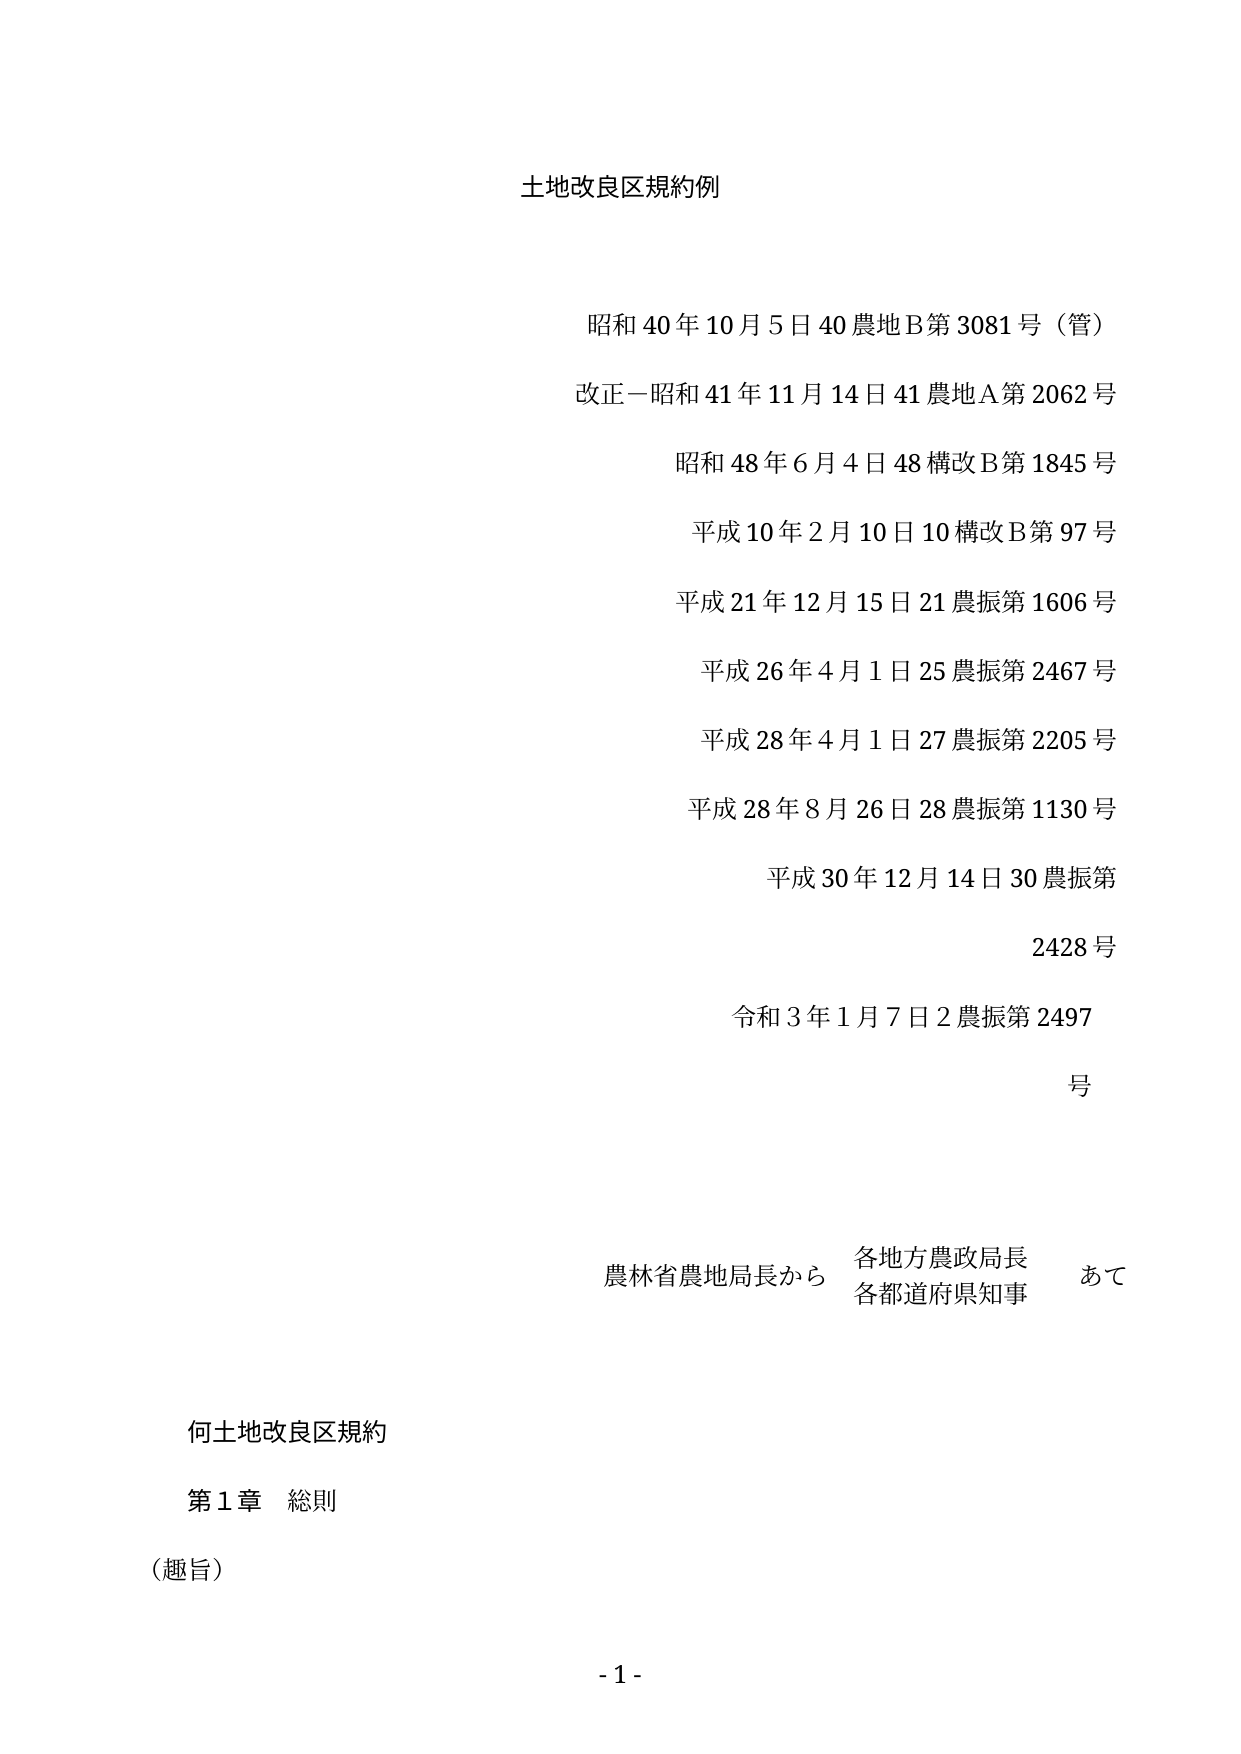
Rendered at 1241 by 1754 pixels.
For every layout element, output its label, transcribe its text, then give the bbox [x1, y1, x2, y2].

text 農林省農地局長から 各地方農政局長各都道府県知事 あて [112, 1223, 1128, 1327]
text （趣旨） [112, 1534, 1128, 1603]
text 平成21年12月15日21農振第1606号 [112, 566, 1117, 635]
text 平成10年２月10日10構改Ｂ第97号 [112, 497, 1117, 566]
text 平成26年４月１日25農振第2467号 [112, 635, 1117, 704]
text 改正－昭和41年11月14日41農地Ａ第2062号 [112, 358, 1117, 427]
text 第１章 総則 [112, 1465, 1128, 1534]
text 何土地改良区規約 [112, 1396, 1128, 1465]
text 平成28年４月１日27農振第2205号 [112, 704, 1117, 773]
text 昭和48年６月４日48構改Ｂ第1845号 [112, 427, 1117, 497]
text 平成28年８月26日28農振第1130号 [112, 773, 1117, 842]
text 令和３年１月７日２農振第2497号 [112, 981, 1092, 1119]
text 平成30年12月14日30農振第2428号 [112, 842, 1117, 981]
text 土地改良区規約例 [112, 151, 1128, 220]
text 昭和40年10月５日40農地Ｂ第3081号（管） [112, 289, 1117, 358]
